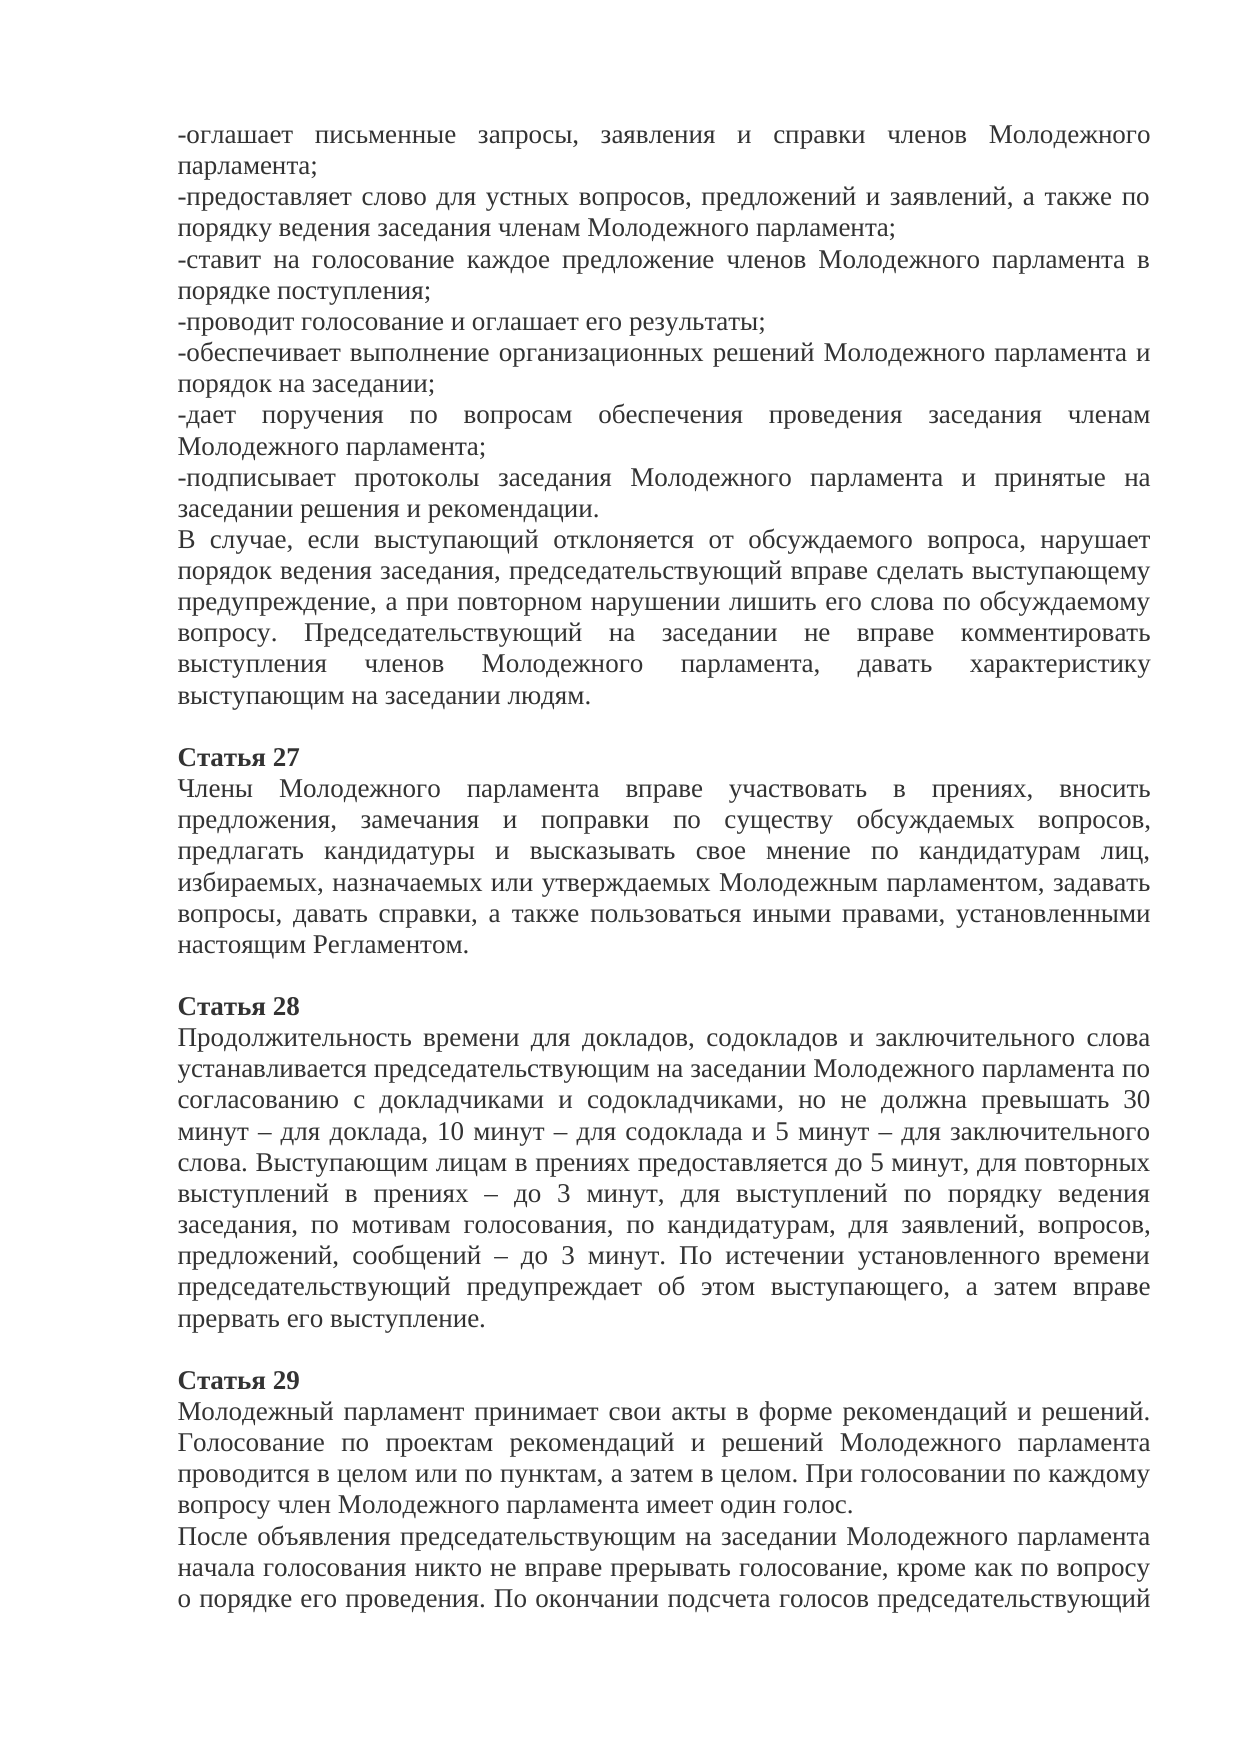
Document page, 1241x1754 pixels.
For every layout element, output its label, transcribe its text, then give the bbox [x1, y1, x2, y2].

text -обеспечивает выполнение организационных решений Молодежного парламента и порядок на заседании; [177, 336, 1152, 398]
text -проводит голосование и оглашает его результаты; [177, 305, 1152, 336]
text Статья 27 [177, 741, 1152, 772]
text Статья 29 [177, 1364, 1152, 1395]
text -ставит на голосование каждое предложение членов Молодежного парламента в порядке поступления; [177, 243, 1152, 305]
text Члены Молодежного парламента вправе участвовать в прениях, вносить предложения, замечания и поправки по существу обсуждаемых вопросов, предлагать кандидатуры и высказывать свое мнение по кандидатурам лиц, избираемых, назначаемых или утверждаемых Молодежным парламентом, задавать вопросы, давать справки, а также пользоваться иными правами, установленными настоящим Регламентом. [177, 772, 1152, 959]
text В случае, если выступающий отклоняется от обсуждаемого вопроса, нарушает порядок ведения заседания, председательствующий вправе сделать выступающему предупреждение, а при повторном нарушении лишить его слова по обсуждаемому вопросу. Председательствующий на заседании не вправе комментировать выступления членов Молодежного парламента, давать характеристику выступающим на заседании людям. [177, 523, 1152, 710]
text Статья 28 [177, 990, 1152, 1021]
text -подписывает протоколы заседания Молодежного парламента и принятые на заседании решения и рекомендации. [177, 461, 1152, 523]
text Продолжительность времени для докладов, содокладов и заключительного слова устанавливается председательствующим на заседании Молодежного парламента по согласованию с докладчиками и содокладчиками, но не должна превышать 30 минут – для доклада, 10 минут – для содоклада и 5 минут – для заключительного слова. Выступающим лицам в прениях предоставляется до 5 минут, для повторных выступлений в прениях – до 3 минут, для выступлений по порядку ведения заседания, по мотивам голосования, по кандидатурам, для заявлений, вопросов, предложений, сообщений – до 3 минут. По истечении установленного времени председательствующий предупреждает об этом выступающего, а затем вправе прервать его выступление. [177, 1021, 1152, 1333]
text -дает поручения по вопросам обеспечения проведения заседания членам Молодежного парламента; [177, 398, 1152, 461]
text -оглашает письменные запросы, заявления и справки членов Молодежного парламента; [177, 118, 1152, 180]
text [177, 1520, 1152, 1613]
text -предоставляет слово для устных вопросов, предложений и заявлений, а также по порядку ведения заседания членам Молодежного парламента; [177, 180, 1152, 243]
text Молодежный парламент принимает свои акты в форме рекомендаций и решений. Голосование по проектам рекомендаций и решений Молодежного парламента проводится в целом или по пунктам, а затем в целом. При голосовании по каждому вопросу член Молодежного парламента имеет один голос. [177, 1395, 1152, 1520]
